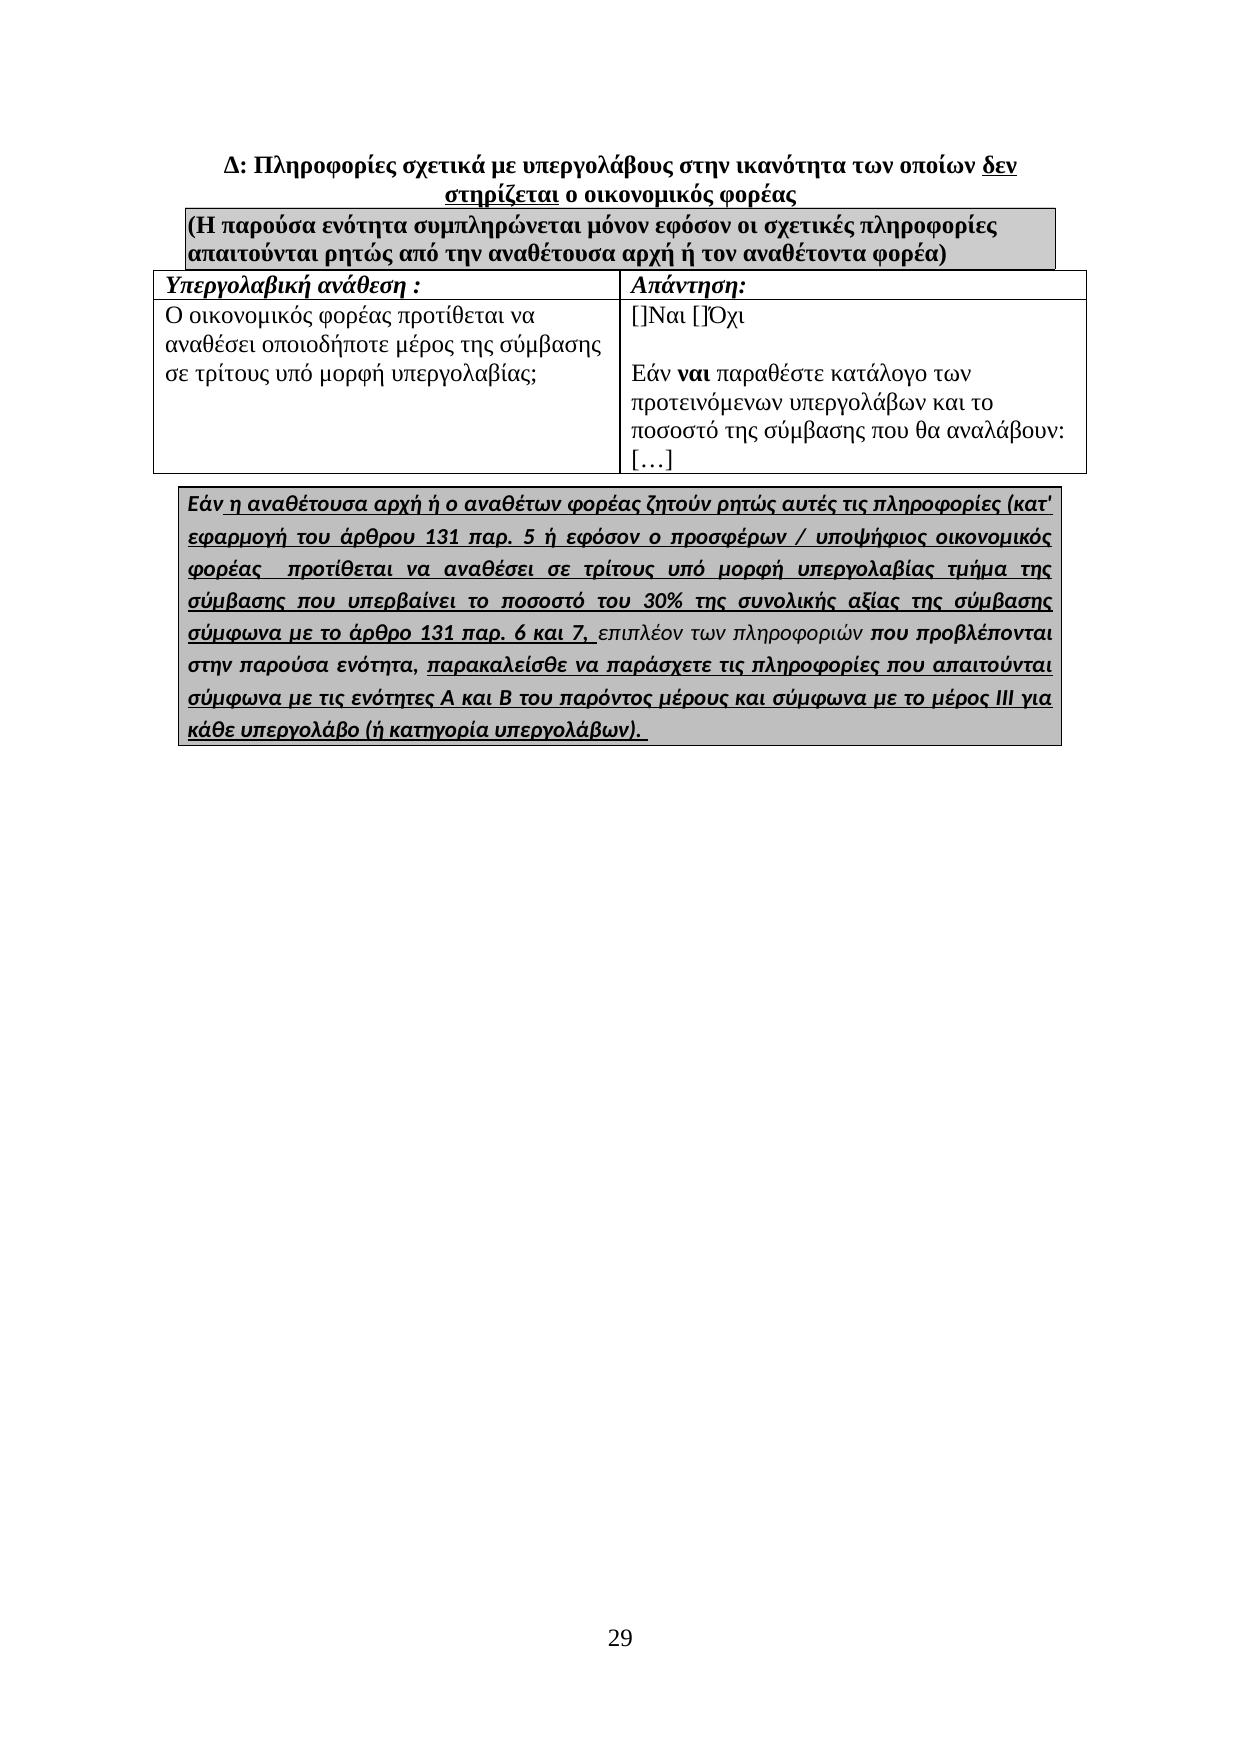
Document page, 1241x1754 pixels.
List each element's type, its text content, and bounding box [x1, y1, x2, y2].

table_header Απάντηση: [621, 271, 1086, 299]
title Εάν η αναθέτουσα αρχή ή ο αναθέτων φορέας ζητούν ρητώς αυτές τις πληροφορίες (κατ' εφαρμογή του άρθρου 131 παρ. 5 ή εφόσον ο προσφέρων / υποψήφιος οικονομικός φορέας προτίθεται να αναθέσει σε τρίτους υπό μορφή υπεργολαβίας τμήμα της σύμβασης που υπερβαίνει το ποσοστό του 30% της συνολικής αξίας της σύμβασης σύμφωνα με το άρθρο 131 παρ. 6 και 7, επιπλέον των πληροφοριών που προβλέπονται στην παρούσα ενότητα, παρακαλείσθε να παράσχετε τις πληροφορίες που απαιτούνται σύμφωνα με τις ενότητες Α και Β του παρόντος μέρους και σύμφωνα με το μέρος ΙΙΙ για κάθε υπεργολάβο (ή κατηγορία υπεργολάβων). [179, 488, 1061, 745]
text (Η παρούσα ενότητα συμπληρώνεται μόνον εφόσον οι σχετικές πληροφορίες απαιτούνται ρητώς από την αναθέτουσα αρχή ή τον αναθέτοντα φορέα) [186, 209, 1055, 269]
text Δ: Πληροφορίες σχετικά με υπεργολάβους στην ικανότητα των οποίων δεν στηρίζεται ο οικονομικός φορέας [187, 150, 1053, 207]
table_cell Ο οικονομικός φορέας προτίθεται να αναθέσει οποιοδήποτε μέρος της σύμβασης σε τρίτους υπό μορφή υπεργολαβίας; [154, 300, 619, 473]
table_cell []Ναι []Όχι Εάν ναι παραθέστε κατάλογο των προτεινόμενων υπεργολάβων και το ποσοστό της σύμβασης που θα αναλάβουν: […] [621, 300, 1086, 473]
table_header Υπεργολαβική ανάθεση : [154, 271, 619, 299]
